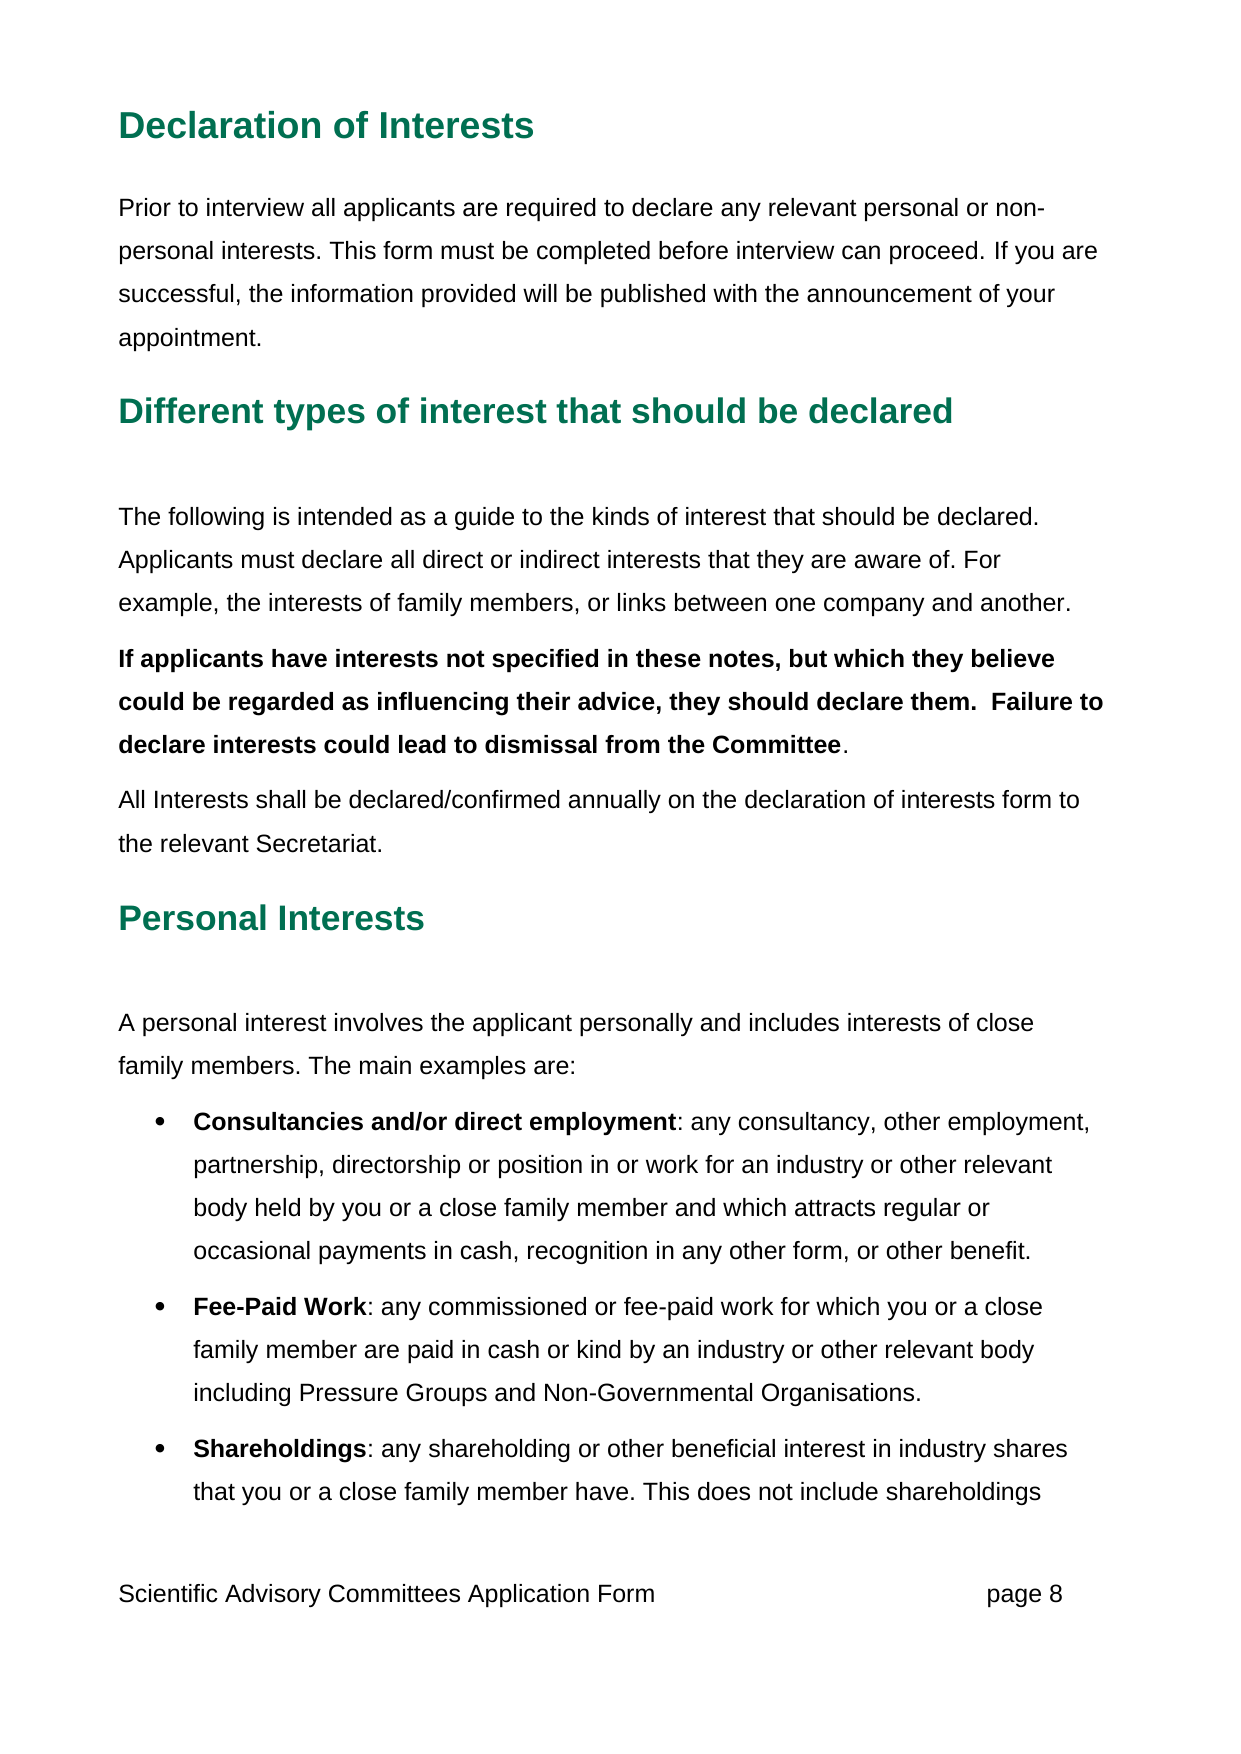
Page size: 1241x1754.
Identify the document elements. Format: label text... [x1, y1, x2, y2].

text The following is intended as a guide to the kinds of interest that should be declared. Applicants must declare all direct or indirect interests that they are aware of. For example, the interests of family members, or links between one company and another. [118, 502, 1107, 617]
subtitle Different types of interest that should be declared [118, 391, 1107, 431]
list Consultancies and/or direct employment: any consultancy, other employment, partnership, directorship or position in or work for an industry or other relevant body held by you or a close family member and which attracts regular or occasional payments in cash, recognition in any other form, or other benefit. [156, 1106, 1107, 1265]
subtitle Personal Interests [118, 897, 1107, 937]
text All Interests shall be declared/confirmed annually on the declaration of interests form to the relevant Secretariat. [118, 785, 1107, 857]
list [156, 1433, 1107, 1506]
subtitle Declaration of Interests [118, 103, 1107, 147]
text A personal interest involves the applicant personally and includes interests of close family members. The main examples are: [118, 1008, 1107, 1079]
text Prior to interview all applicants are required to declare any relevant personal or non-personal interests. This form must be completed before interview can proceed. If you are successful, the information provided will be published with the announcement of your appointment. [118, 193, 1107, 351]
text If applicants have interests not specified in these notes, but which they believe could be regarded as influencing their advice, they should declare them. Failure to declare interests could lead to dismissal from the Committee. [118, 643, 1107, 758]
list Fee-Paid Work: any commissioned or fee-paid work for which you or a close family member are paid in cash or kind by an industry or other relevant body including Pressure Groups and Non-Governmental Organisations. [156, 1292, 1107, 1407]
